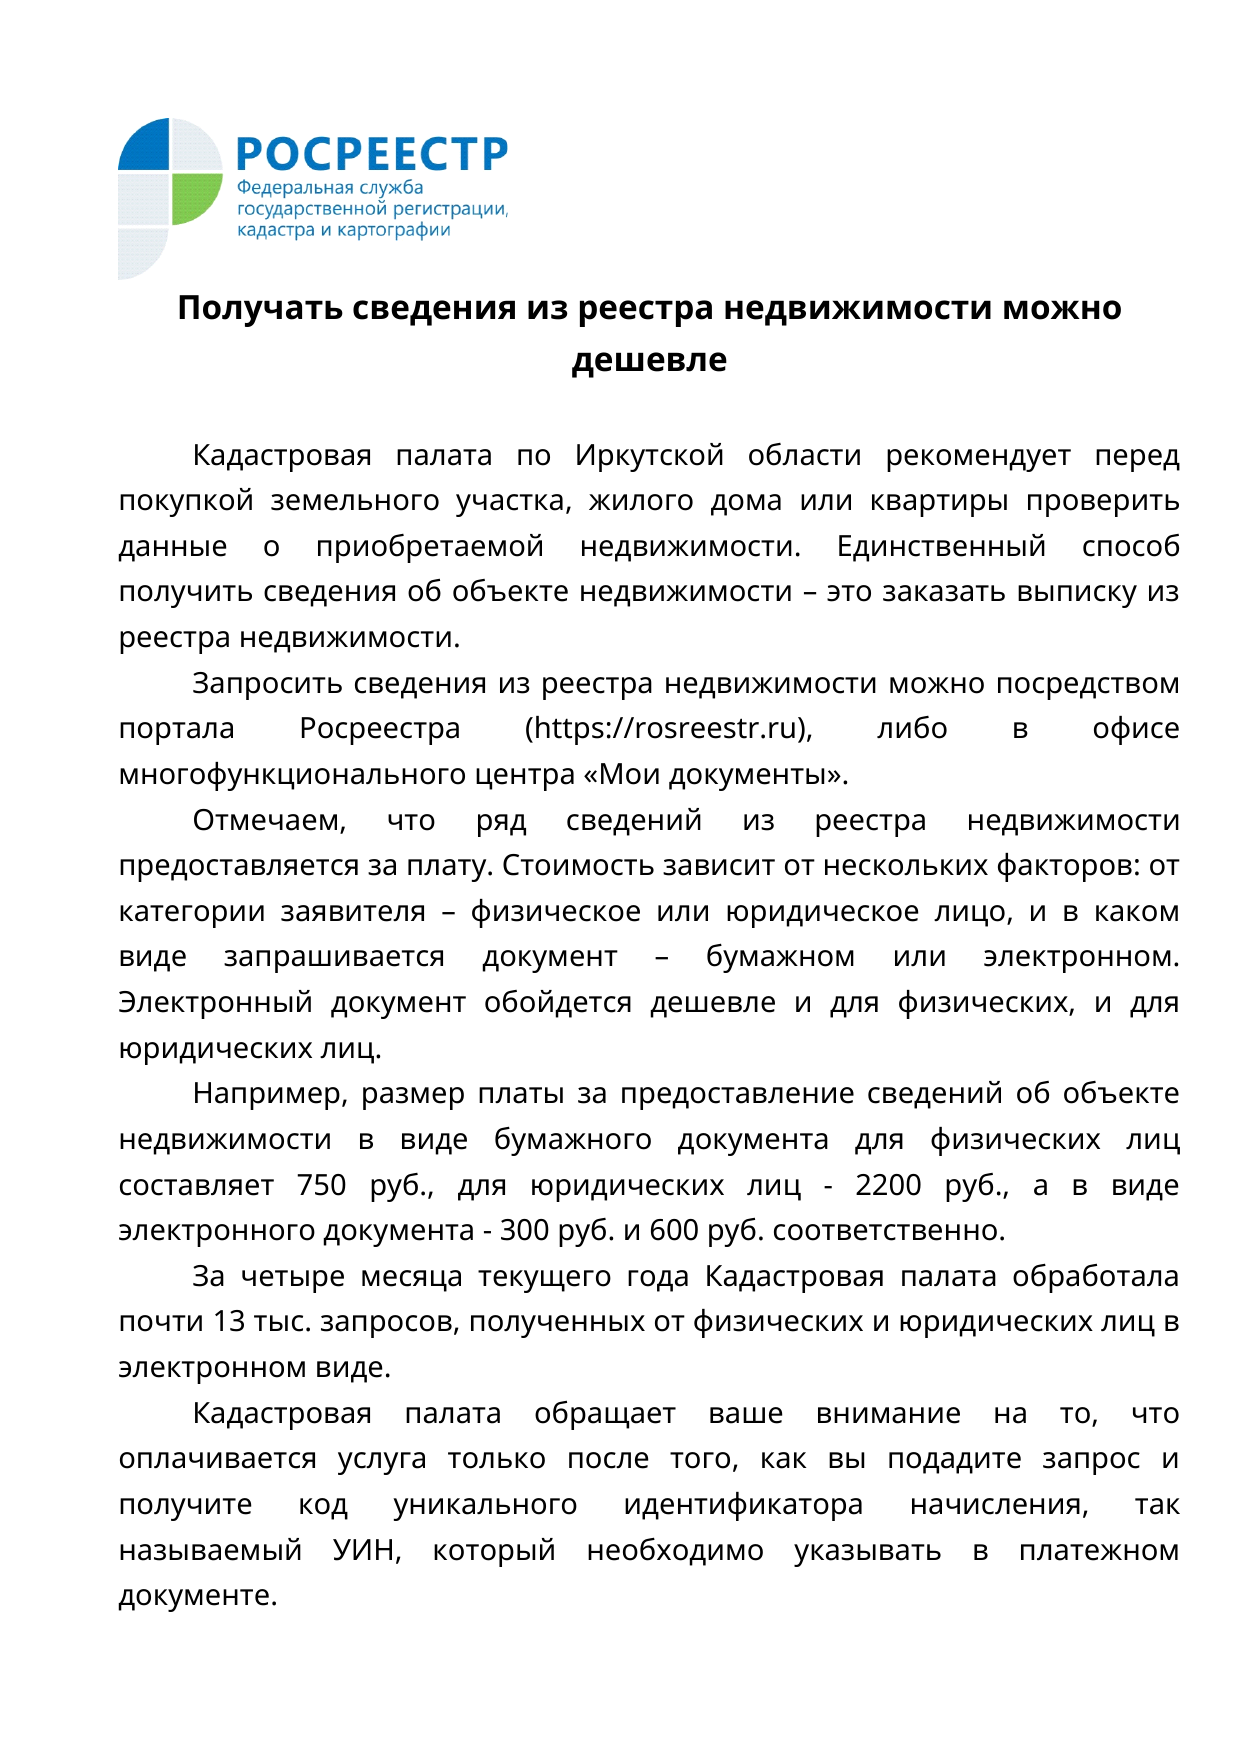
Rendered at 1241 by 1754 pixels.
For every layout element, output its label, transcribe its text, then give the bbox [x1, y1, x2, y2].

text Получать сведения из реестра недвижимости можно дешевле [118, 284, 1181, 381]
text Кадастровая палата обращает ваше внимание на то, что оплачивается услуга только после того, как вы подадите запрос и получите код уникального идентификатора начисления, так называемый УИН, который необходимо указывать в платежном документе. [118, 1392, 1181, 1614]
text Запросить сведения из реестра недвижимости можно посредством портала Росреестра (https://rosreestr.ru), либо в офисе многофункционального центра «Мои документы». [118, 662, 1181, 793]
picture [118, 118, 508, 280]
text Кадастровая палата по Иркутской области рекомендует перед покупкой земельного участка, жилого дома или квартиры проверить данные о приобретаемой недвижимости. Единственный способ получить сведения об объекте недвижимости – это заказать выписку из реестра недвижимости. [118, 434, 1181, 656]
text Например, размер платы за предоставление сведений об объекте недвижимости в виде бумажного документа для физических лиц составляет 750 руб., для юридических лиц - 2200 руб., а в виде электронного документа - 300 руб. и 600 руб. соответственно. [118, 1072, 1181, 1249]
text За четыре месяца текущего года Кадастровая палата обработала почти 13 тыс. запросов, полученных от физических и юридических лиц в электронном виде. [118, 1255, 1181, 1386]
text Отмечаем, что ряд сведений из реестра недвижимости предоставляется за плату. Стоимость зависит от нескольких факторов: от категории заявителя – физическое или юридическое лицо, и в каком виде запрашивается документ – бумажном или электронном. Электронный документ обойдется дешевле и для физических, и для юридических лиц. [118, 799, 1181, 1067]
